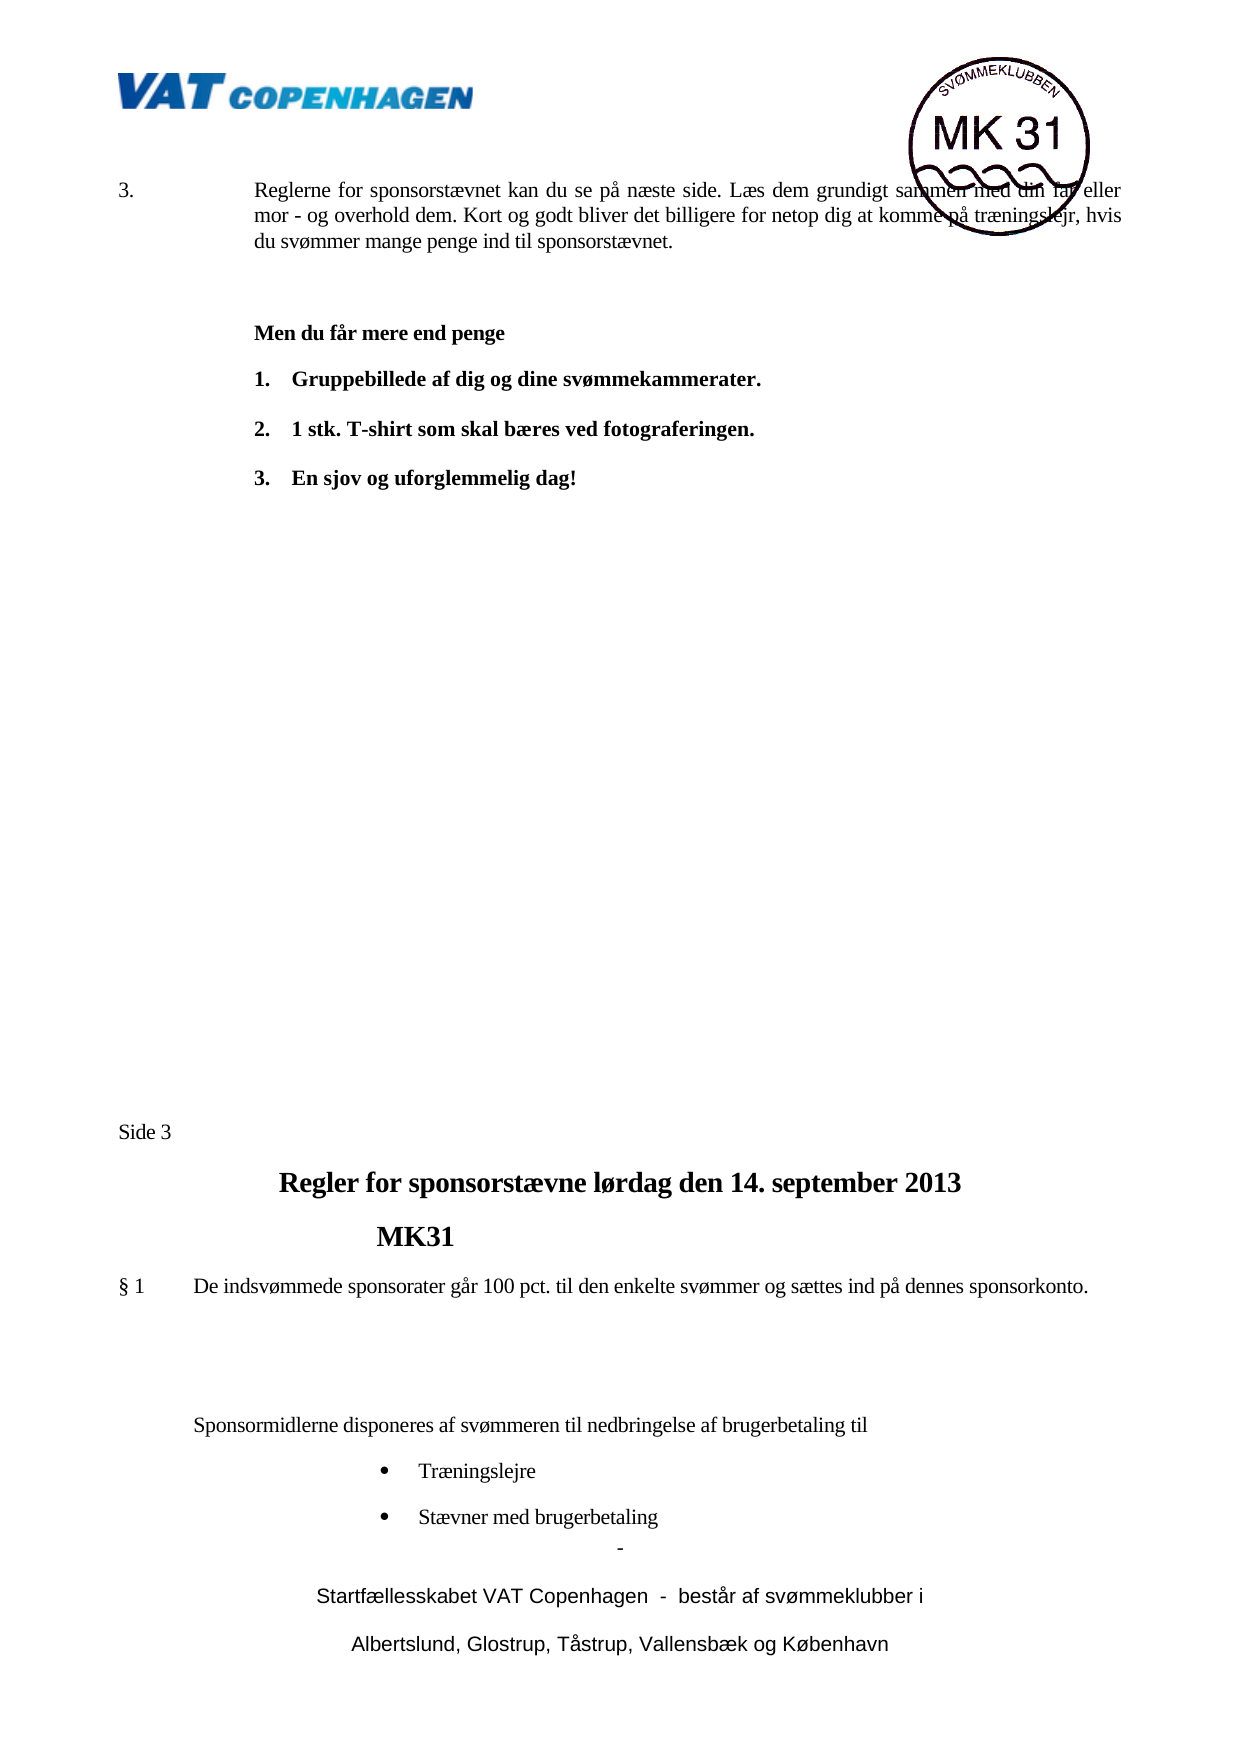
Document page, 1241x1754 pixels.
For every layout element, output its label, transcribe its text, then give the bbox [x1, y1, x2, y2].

text § 1 De indsvømmede sponsorater går 100 pct. til den enkelte svømmer og sættes ind på dennes sponsorkonto. [118, 1273, 1122, 1299]
text Regler for sponsorstævne lørdag den 14. september 2013 [118, 1165, 1122, 1198]
text Side 3 [118, 1119, 1122, 1144]
list 1 stk. T-shirt som skal bæres ved fotograferingen. [254, 416, 1122, 441]
text MK31 [118, 1219, 1122, 1253]
text Sponsormidlerne disponeres af svømmeren til nedbringelse af brugerbetaling til [118, 1412, 1122, 1437]
list Gruppebillede af dig og dine svømmekammerater. [254, 366, 1122, 391]
list En sjov og uforglemmelig dag! [254, 465, 1122, 491]
list Træningslejre [381, 1458, 1122, 1483]
text 3. Reglerne for sponsorstævnet kan du se på næste side. Læs dem grundigt sammen med din far eller mor - og overhold dem. Kort og godt bliver det billigere for netop dig at komme på træningslejr, hvis du svømmer mange penge ind til sponsorstævnet. [118, 177, 1122, 253]
text Men du får mere end penge [118, 320, 1122, 345]
picture [887, 45, 1125, 250]
list Stævner med brugerbetaling [381, 1504, 1122, 1529]
